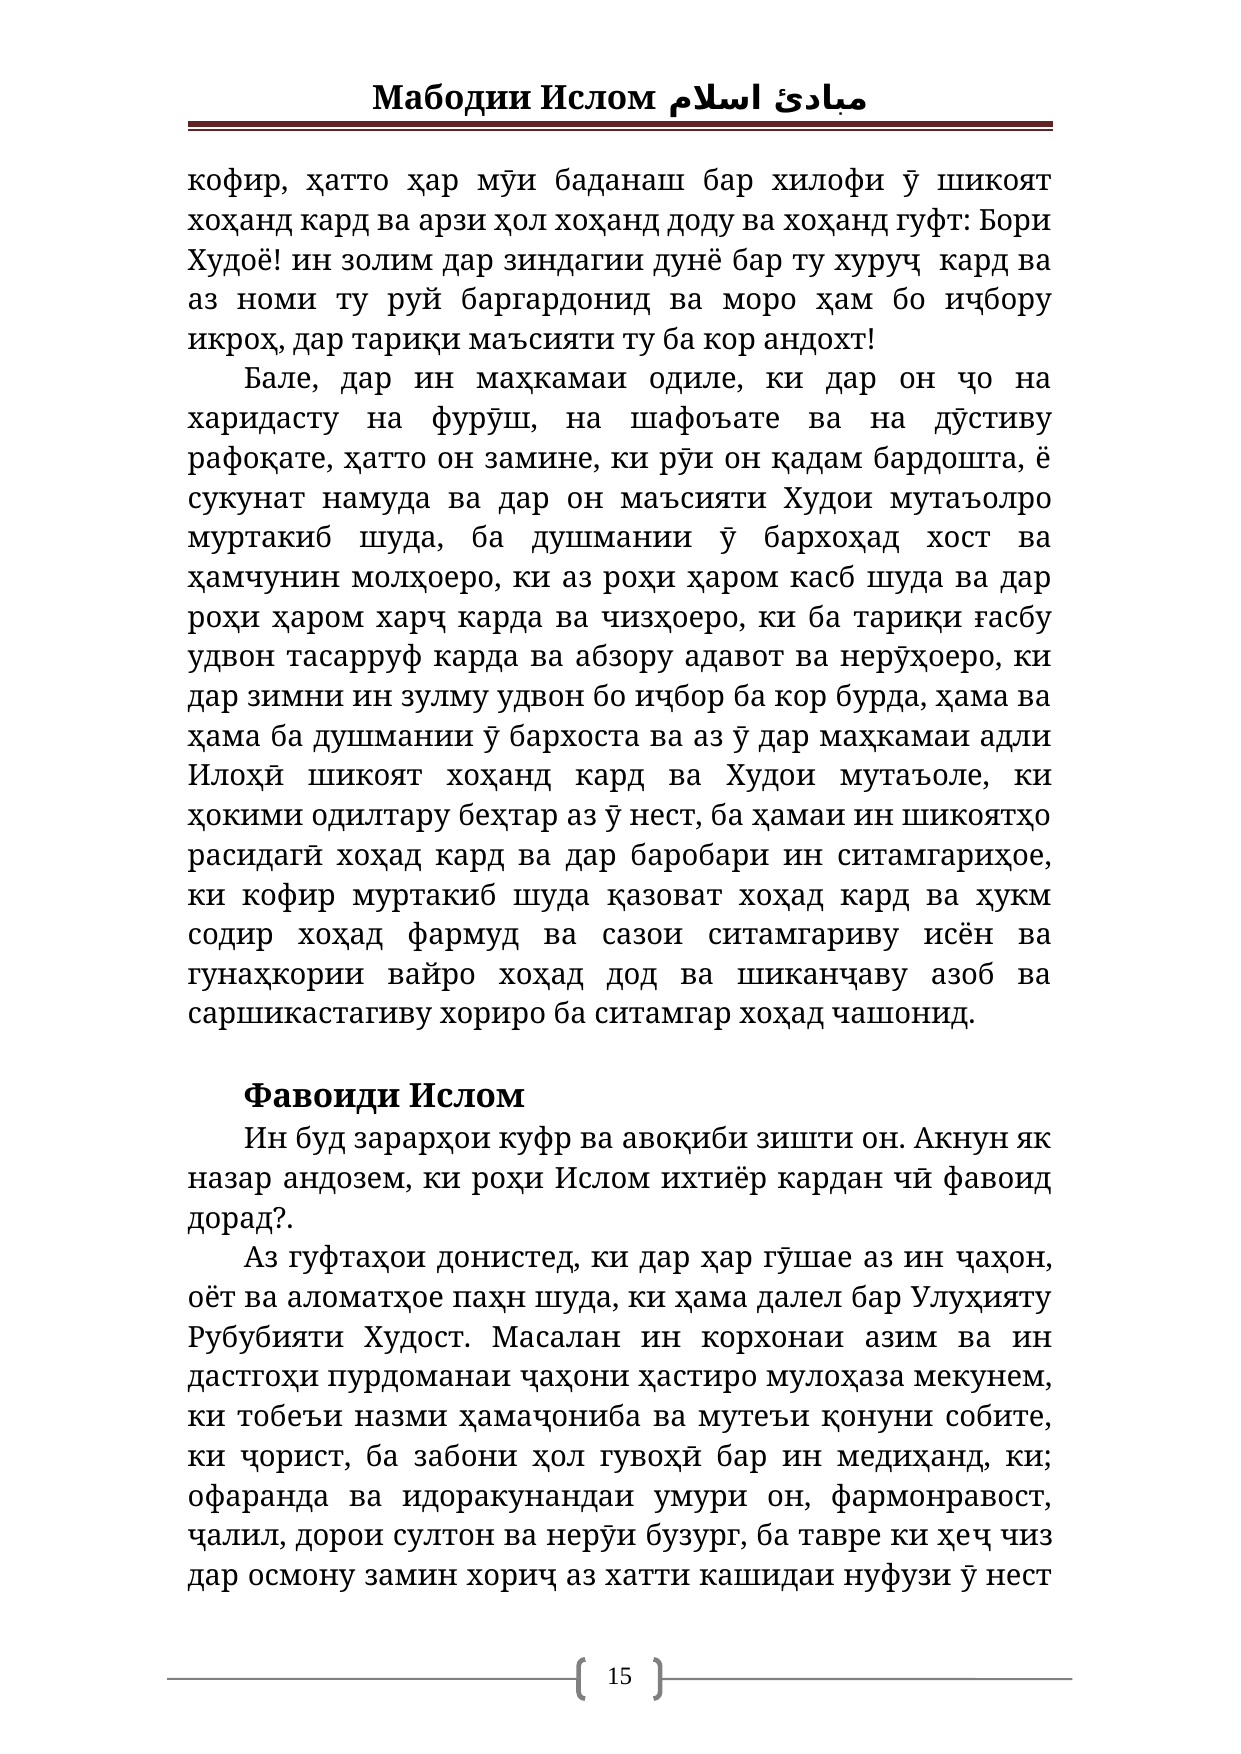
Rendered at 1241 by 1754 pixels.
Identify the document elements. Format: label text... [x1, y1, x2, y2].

text Бале, дар ин маҳкамаи одиле, ки дар он ҷо на харидасту на фурӯш, на шафоъате ва на дӯстиву рафоқате, ҳатто он замине, ки рӯи он қадам бардошта, ё сукунат намуда ва дар он маъсияти Худои мутаъолро муртакиб шуда, ба душмании ӯ бархоҳад хост ва ҳамчунин молҳоеро, ки аз роҳи ҳаром касб шуда ва дар роҳи ҳаром харҷ карда ва чизҳоеро, ки ба тариқи ғасбу удвон тасарруф карда ва абзору адавот ва нерӯҳоеро, ки дар зимни ин зулму удвон бо иҷбор ба кор бурда, ҳама ва ҳама ба душмании ӯ бархоста ва аз ӯ дар маҳкамаи адли Илоҳӣ шикоят хоҳанд кард ва Худои мутаъоле, ки ҳокими одилтару беҳтар аз ӯ нест, ба ҳамаи ин шикоятҳо расидагӣ хоҳад кард ва дар баробари ин ситамгариҳое, ки кофир муртакиб шуда қазоват хоҳад кард ва ҳукм содир хоҳад фармуд ва сазои ситамгариву исён ва гунаҳкории вайро хоҳад дод ва шиканҷаву азоб ва саршикастагиву хориро ба ситамгар хоҳад чашонид. [187, 358, 1053, 1032]
text Фавоиди Ислом [187, 1072, 1053, 1118]
text Ин буд зарарҳои куфр ва авоқиби зишти он. Акнун як назар андозем, ки роҳи Ислом ихтиёр кардан чӣ фавоид дорад?. [187, 1118, 1053, 1237]
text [187, 1237, 1053, 1594]
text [187, 159, 1053, 358]
